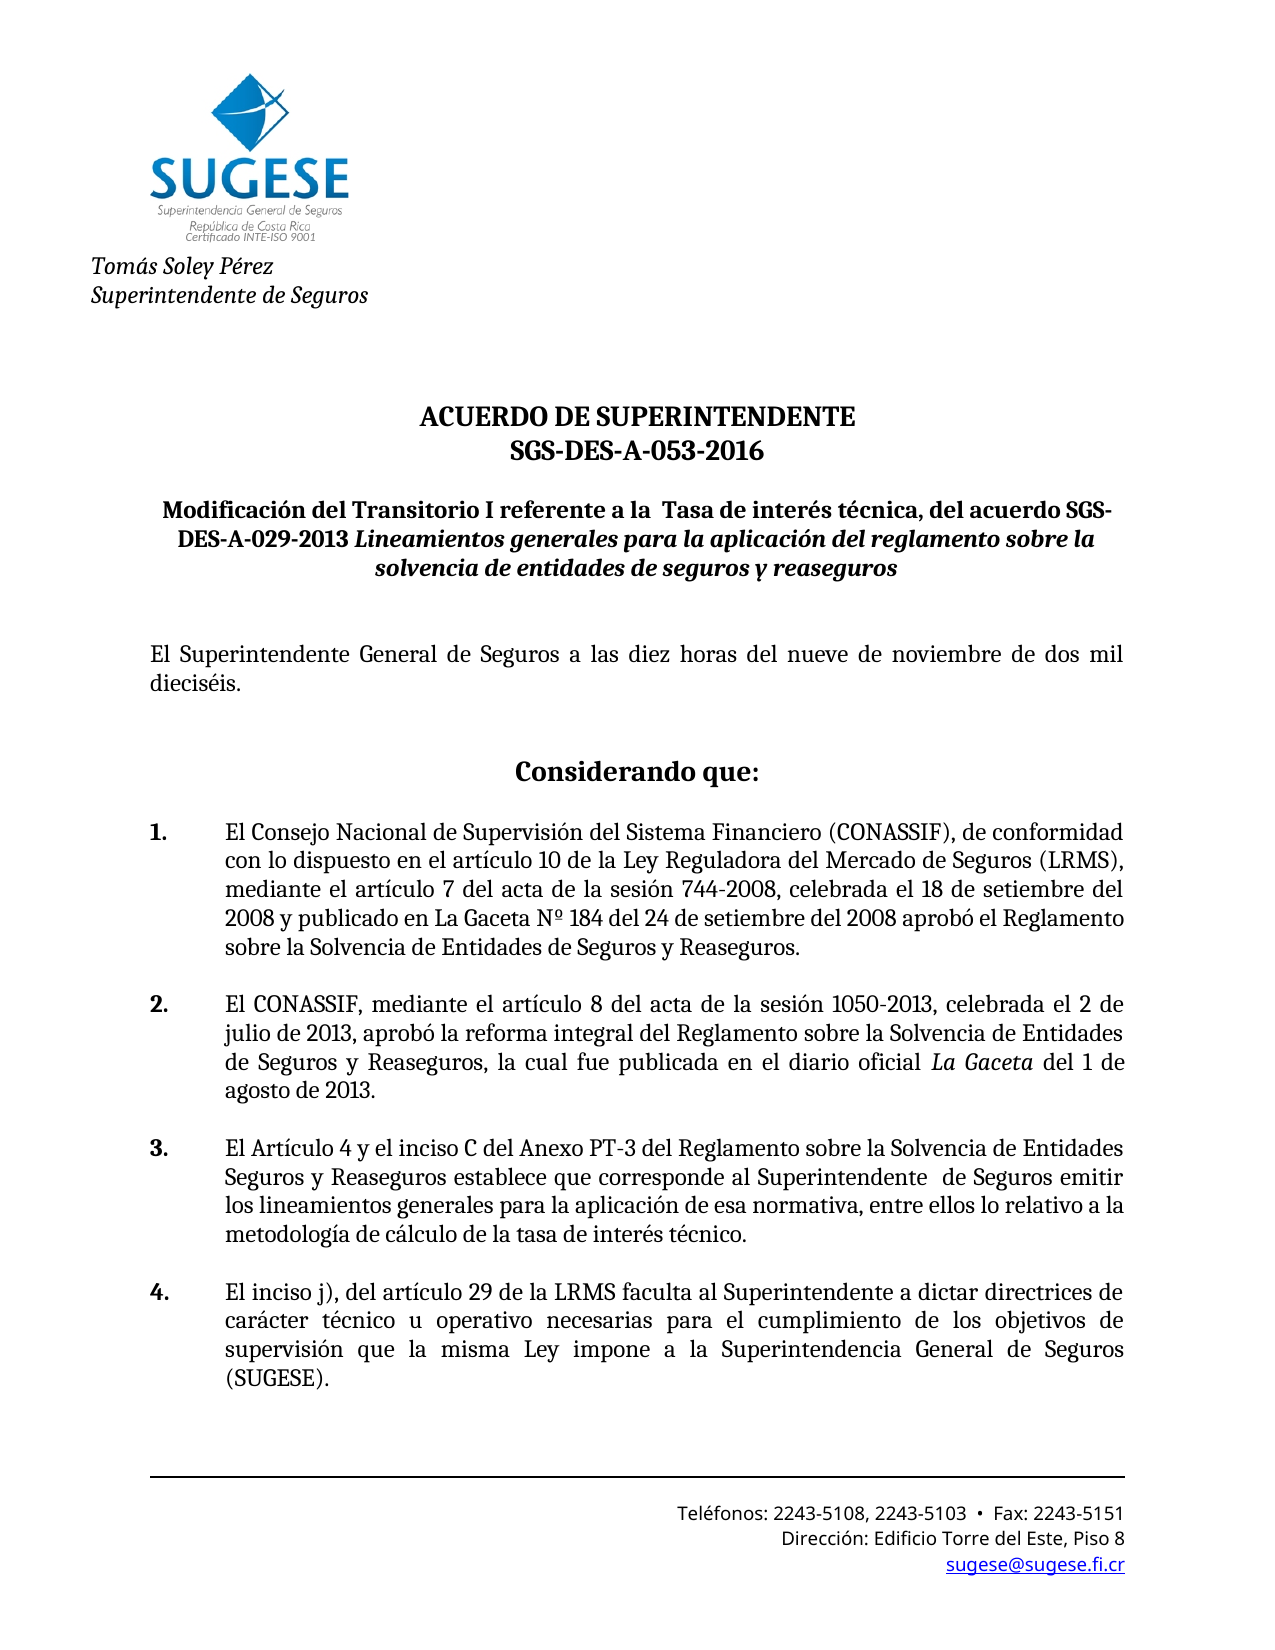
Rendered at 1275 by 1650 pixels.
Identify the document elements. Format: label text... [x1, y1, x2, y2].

list El CONASSIF, mediante el artículo 8 del acta de la sesión 1050-2013, celebrada el 2 de julio de 2013, aprobó la reforma integral del Reglamento sobre la Solvencia de Entidades de Seguros y Reaseguros, la cual fue publicada en el diario oficial La Gaceta del 1 de agosto de 2013. [150, 990, 1125, 1105]
picture [150, 73, 349, 233]
text Considerando que: [150, 755, 1125, 789]
text SGS-DES-A-053-2016 [150, 434, 1125, 468]
text El Superintendente General de Seguros a las diez horas del nueve de noviembre de dos mil dieciséis. [150, 640, 1125, 698]
list El Artículo 4 y el inciso C del Anexo PT-3 del Reglamento sobre la Solvencia de Entidades Seguros y Reaseguros establece que corresponde al Superintendente de Seguros emitir los lineamientos generales para la aplicación de esa normativa, entre ellos lo relativo a la metodología de cálculo de la tasa de interés técnico. [150, 1134, 1125, 1249]
list El Consejo Nacional de Supervisión del Sistema Financiero (CONASSIF), de conformidad con lo dispuesto en el artículo 10 de la Ley Reguladora del Mercado de Seguros (LRMS), mediante el artículo 7 del acta de la sesión 744-2008, celebrada el 18 de setiembre del 2008 y publicado en La Gaceta Nº 184 del 24 de setiembre del 2008 aprobó el Reglamento sobre la Solvencia de Entidades de Seguros y Reaseguros. [150, 817, 1125, 961]
text Modificación del Transitorio I referente a la Tasa de interés técnica, del acuerdo SGS-DES-A-029-2013 Lineamientos generales para la aplicación del reglamento sobre la solvencia de entidades de seguros y reaseguros [150, 496, 1125, 583]
text Superintendente de Seguros [91, 281, 1125, 309]
list El inciso j), del artículo 29 de la LRMS faculta al Superintendente a dictar directrices de carácter técnico u operativo necesarias para el cumplimiento de los objetivos de supervisión que la misma Ley impone a la Superintendencia General de Seguros (SUGESE). [150, 1277, 1125, 1392]
text Tomás Soley Pérez [91, 252, 1125, 281]
text ACUERDO DE SUPERINTENDENTE [150, 401, 1125, 434]
